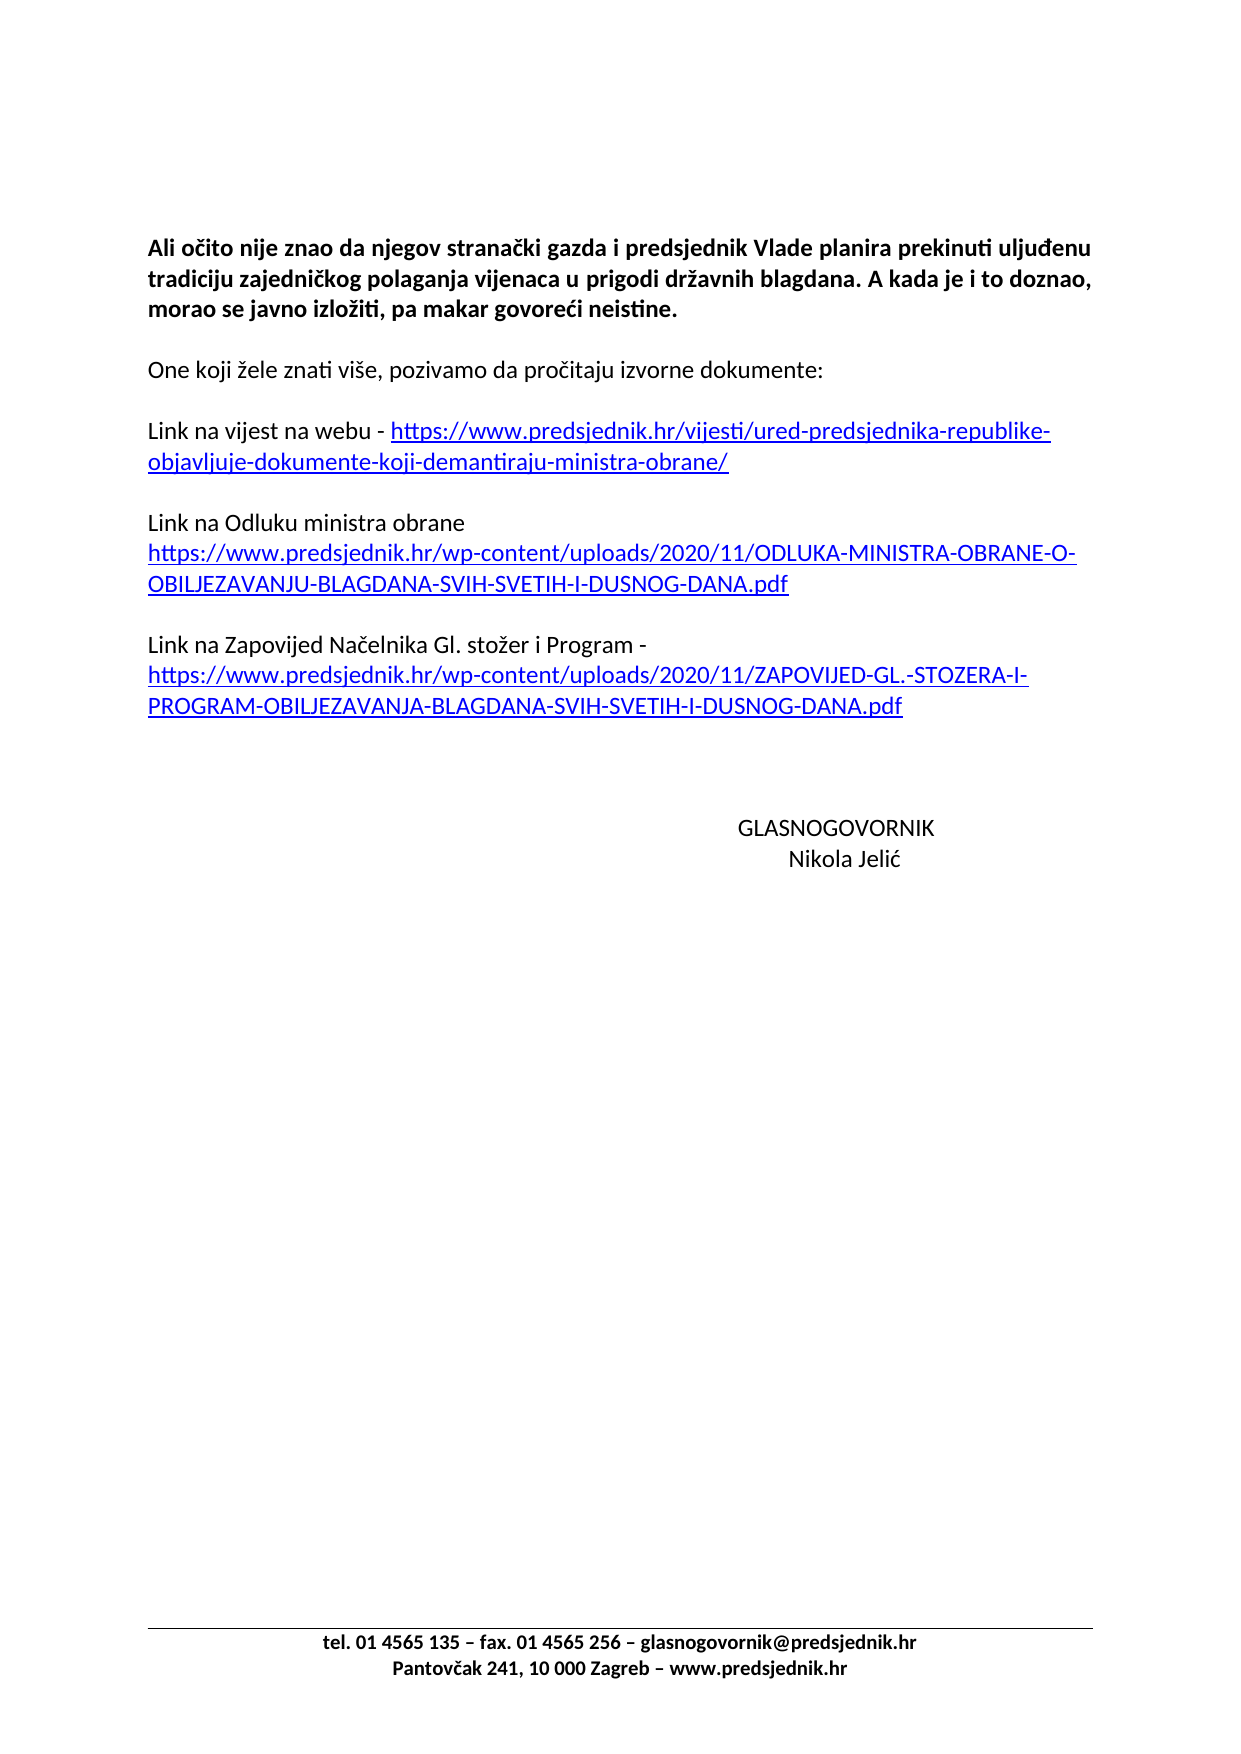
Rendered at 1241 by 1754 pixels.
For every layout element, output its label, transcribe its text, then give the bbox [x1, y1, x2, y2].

text Link na Zapovijed Načelnika Gl. stožer i Program - https://www.predsjednik.hr/wp-content/uploads/2020/11/ZAPOVIJED-GL.-STOZERA-I-PROGRAM-OBILJEZAVANJA-BLAGDANA-SVIH-SVETIH-I-DUSNOG-DANA.pdf [148, 629, 1093, 721]
text Link na vijest na webu - https://www.predsjednik.hr/vijesti/ured-predsjednika-republike-objavljuje-dokumente-koji-demantiraju-ministra-obrane/ [148, 415, 1093, 476]
text Nikola Jelić [738, 843, 1093, 873]
text GLASNOGOVORNIK [664, 812, 1093, 843]
text Link na Odluku ministra obrane https://www.predsjednik.hr/wp-content/uploads/2020/11/ODLUKA-MINISTRA-OBRANE-O-OBILJEZAVANJU-BLAGDANA-SVIH-SVETIH-I-DUSNOG-DANA.pdf [148, 507, 1093, 598]
text One koji žele znati više, pozivamo da pročitaju izvorne dokumente: [148, 354, 1093, 385]
text Ali očito nije znao da njegov stranački gazda i predsjednik Vlade planira prekinuti uljuđenu tradiciju zajedničkog polaganja vijenaca u prigodi državnih blagdana. A kada je i to doznao, morao se javno izložiti, pa makar govoreći neistine. [148, 232, 1093, 324]
